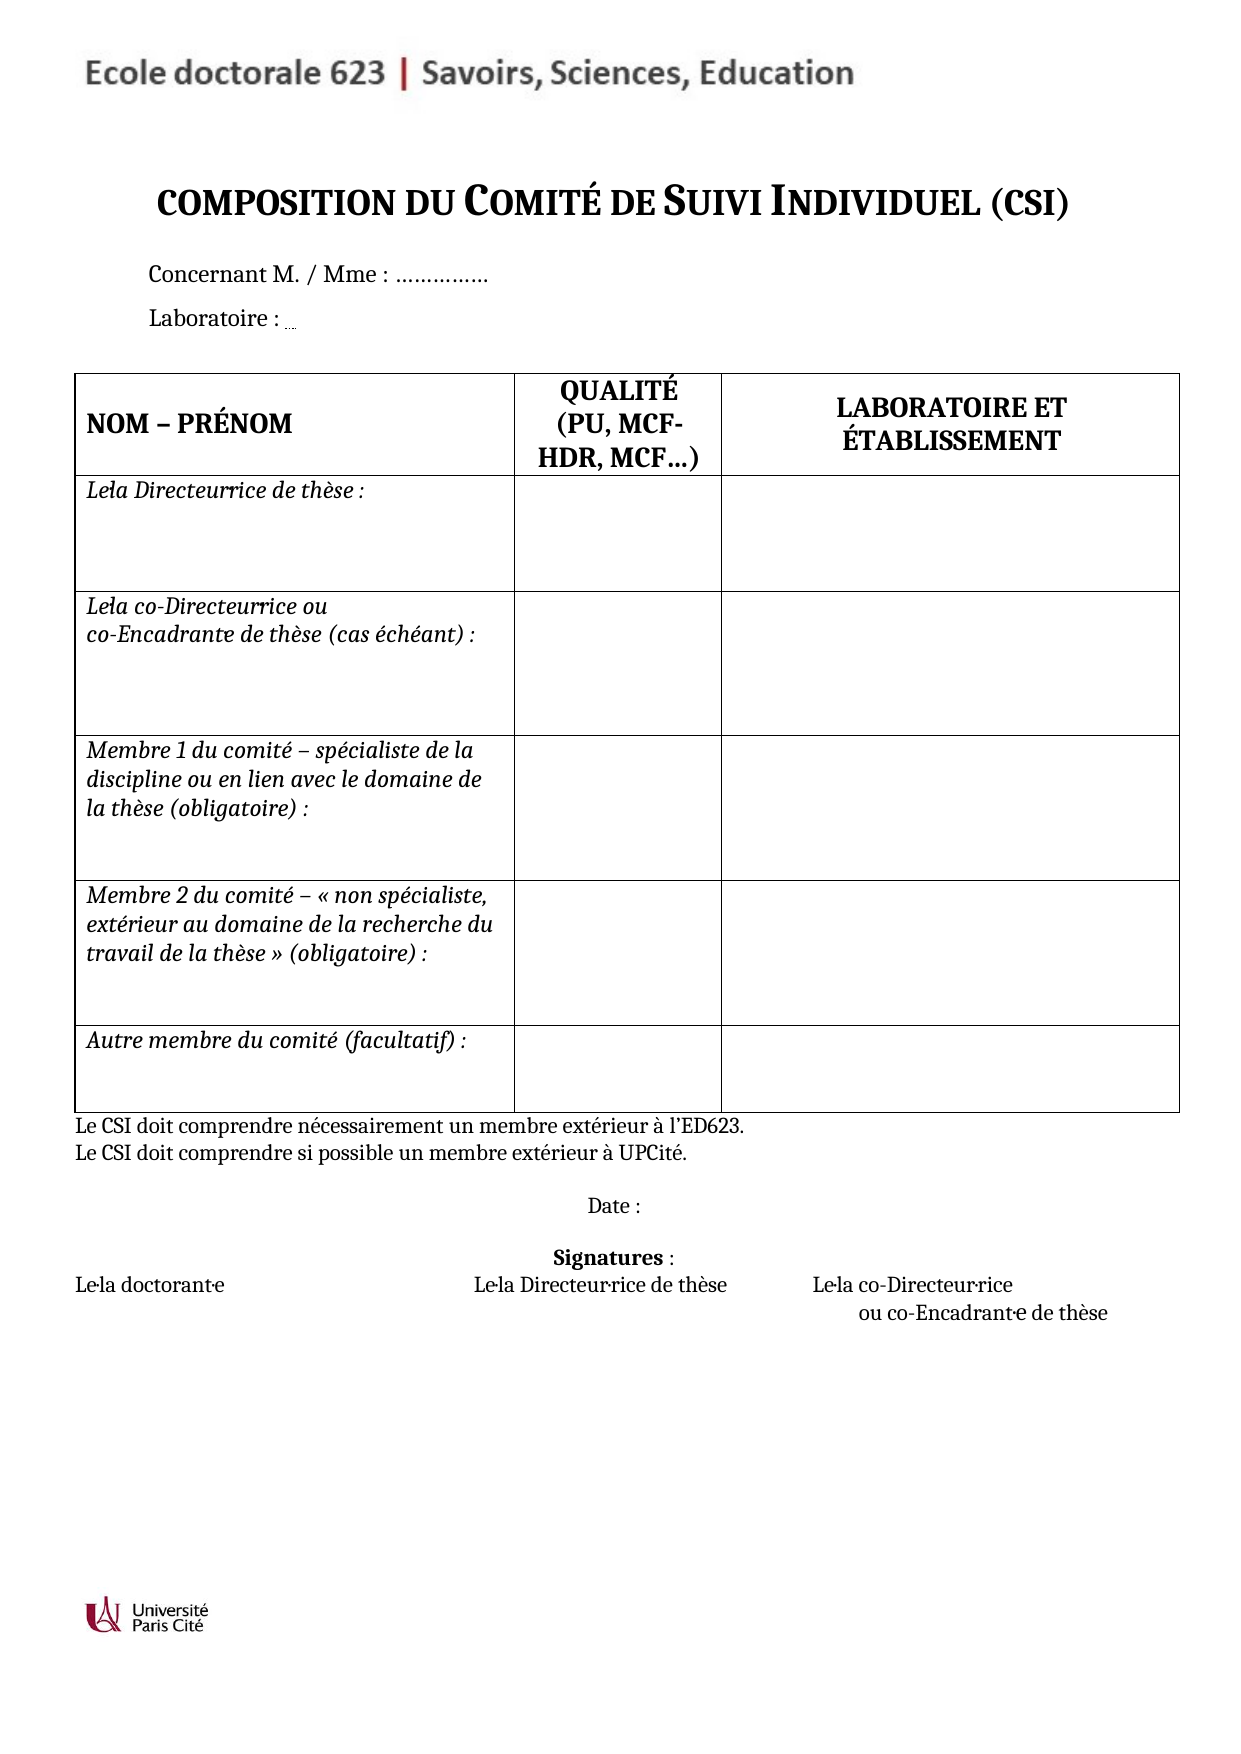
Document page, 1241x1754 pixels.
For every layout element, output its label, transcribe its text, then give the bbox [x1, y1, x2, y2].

table_cell Autre membre du comité (facultatif) : [76, 1026, 514, 1112]
text Laboratoire : [75, 303, 1153, 332]
picture [75, 1587, 218, 1642]
table_cell Membre 1 du comité – spécialiste de la discipline ou en lien avec le domaine de la thèse (obligatoire) : [76, 736, 514, 880]
table_cell Le·la Directeur·rice de thèse : [76, 476, 514, 591]
text Le CSI doit comprendre si possible un membre extérieur à UPCité. [75, 1140, 1153, 1166]
text Concernant M. / Mme : …………… [75, 260, 1153, 289]
table_cell [722, 592, 1179, 735]
table_cell Membre 2 du comité – « non spécialiste, extérieur au domaine de la recherche du travail de la thèse » (obligatoire) : [76, 881, 514, 1025]
table_cell [722, 736, 1179, 880]
table_cell [515, 736, 721, 880]
text Le CSI doit comprendre nécessairement un membre extérieur à l’ED623. [75, 1113, 1153, 1140]
text COMPOSITION DU COMITÉ DE SUIVI INDIVIDUEL (CSI) [75, 174, 1153, 227]
table_header NOM – PRÉNOM [76, 374, 514, 474]
picture [75, 0, 877, 121]
table_cell [722, 1026, 1179, 1112]
text ou co-Encadrant·e de thèse [858, 1298, 1153, 1327]
table_header LABORATOIRE ET ÉTABLISSEMENT [722, 374, 1179, 474]
table_cell [515, 1026, 721, 1112]
text Le·la doctorant·e Le·la Directeur·rice de thèse Le·la co-Directeur·rice [75, 1271, 1153, 1298]
text Signatures : [75, 1245, 1153, 1271]
table_cell [515, 476, 721, 591]
text Date : [75, 1192, 1153, 1219]
table_cell Le·la co-Directeur·rice ou co-Encadrant·e de thèse (cas échéant) : [76, 592, 514, 735]
table_cell [722, 476, 1179, 591]
table_cell [722, 881, 1179, 1025]
table_cell [515, 881, 721, 1025]
table_cell [515, 592, 721, 735]
table_header QUALITÉ (PU, MCF-HDR, MCF…) [515, 374, 721, 474]
